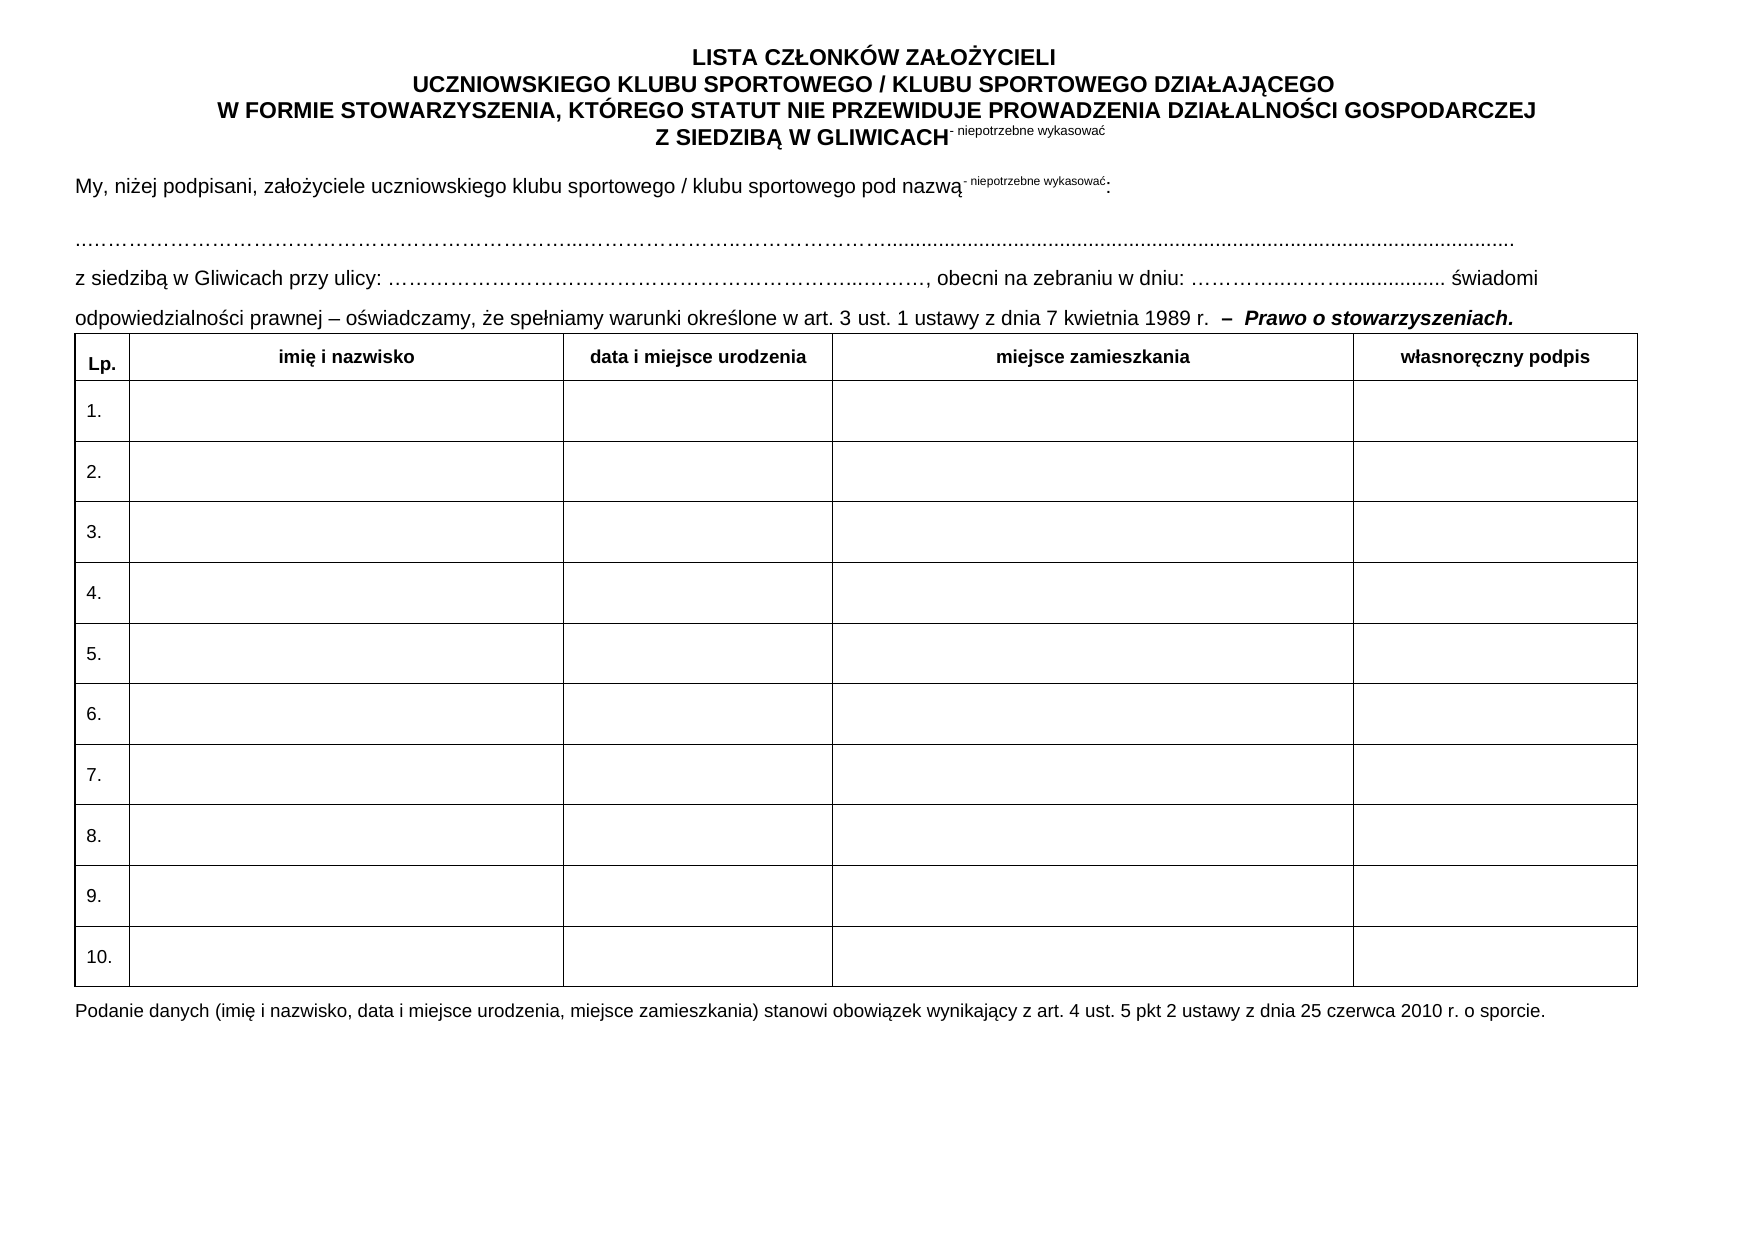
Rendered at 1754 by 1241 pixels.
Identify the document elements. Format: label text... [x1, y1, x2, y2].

table_cell [130, 381, 563, 441]
table_cell [564, 684, 832, 744]
table_cell [564, 745, 832, 804]
table_cell 8. [76, 805, 129, 865]
table_cell 5. [76, 624, 129, 683]
table_cell 7. [76, 745, 129, 804]
text LISTA CZŁONKÓW ZAŁOŻYCIELI UCZNIOWSKIEGO KLUBU SPORTOWEGO / KLUBU SPORTOWEGO DZIAŁAJĄCEGO W FORMIE STOWARZYSZENIA, KTÓREGO STATUT NIE PRZEWIDUJE PROWADZENIA DZIAŁALNOŚCI GOSPODARCZEJ Z SIEDZIBĄ W GLIWICACH- niepotrzebne wykasować [75, 44, 1679, 150]
table_cell [130, 866, 563, 926]
table_cell 2. [76, 442, 129, 501]
table_cell [1354, 684, 1637, 744]
text My, niżej podpisani, założyciele uczniowskiego klubu sportowego / klubu sportowego pod nazwą- niepotrzebne wykasować: [75, 162, 1679, 202]
table_cell [833, 745, 1353, 804]
table_cell [1354, 745, 1637, 804]
table_cell [833, 442, 1353, 501]
table_cell 10. [76, 927, 129, 986]
table_cell [833, 866, 1353, 926]
table_cell [130, 745, 563, 804]
table_cell [130, 563, 563, 622]
table_cell [130, 805, 563, 865]
table_cell [130, 927, 563, 986]
table_cell [564, 624, 832, 683]
table_cell [833, 502, 1353, 562]
table_cell [1354, 381, 1637, 441]
table_cell [1354, 442, 1637, 501]
table_cell [833, 563, 1353, 622]
table_cell [833, 624, 1353, 683]
table_cell [130, 442, 563, 501]
table_cell [130, 624, 563, 683]
table_cell [833, 684, 1353, 744]
table_cell [564, 502, 832, 562]
table_cell [130, 684, 563, 744]
table_cell [833, 381, 1353, 441]
table_cell [1354, 805, 1637, 865]
table_cell 4. [76, 563, 129, 622]
table_cell [1354, 927, 1637, 986]
table_cell 9. [76, 866, 129, 926]
text ..……………………………………………………………...…………………..…………………............................................................................................................. z siedzibą w Gliwicach przy ulicy: …………………………………………………………...………, obecni na zebraniu w dniu: …………..………................. świadomi odpowiedzialności prawnej – oświadczamy, że spełniamy warunki określone w art. 3 ust. 1 ustawy z dnia 7 kwietnia 1989 r. – Prawo o stowarzyszeniach. [75, 214, 1679, 333]
table_cell [1354, 866, 1637, 926]
table_cell [564, 927, 832, 986]
table_cell 6. [76, 684, 129, 744]
table_header miejsce zamieszkania [833, 334, 1353, 380]
table_cell [564, 805, 832, 865]
table_header data i miejsce urodzenia [564, 334, 832, 380]
table_cell [564, 866, 832, 926]
table_cell [564, 381, 832, 441]
table_cell [1354, 624, 1637, 683]
table_cell [833, 805, 1353, 865]
table_cell [564, 563, 832, 622]
text Podanie danych (imię i nazwisko, data i miejsce urodzenia, miejsce zamieszkania) stanowi obowiązek wynikający z art. 4 ust. 5 pkt 2 ustawy z dnia 25 czerwca 2010 r. o sporcie. [75, 1000, 1679, 1021]
table_cell [1354, 502, 1637, 562]
table_cell [130, 502, 563, 562]
table_header własnoręczny podpis [1354, 334, 1637, 380]
table_cell 3. [76, 502, 129, 562]
table_header imię i nazwisko [130, 334, 563, 380]
table_header Lp. [76, 334, 129, 380]
table_cell [833, 927, 1353, 986]
table_cell 1. [76, 381, 129, 441]
table_cell [564, 442, 832, 501]
table_cell [1354, 563, 1637, 622]
